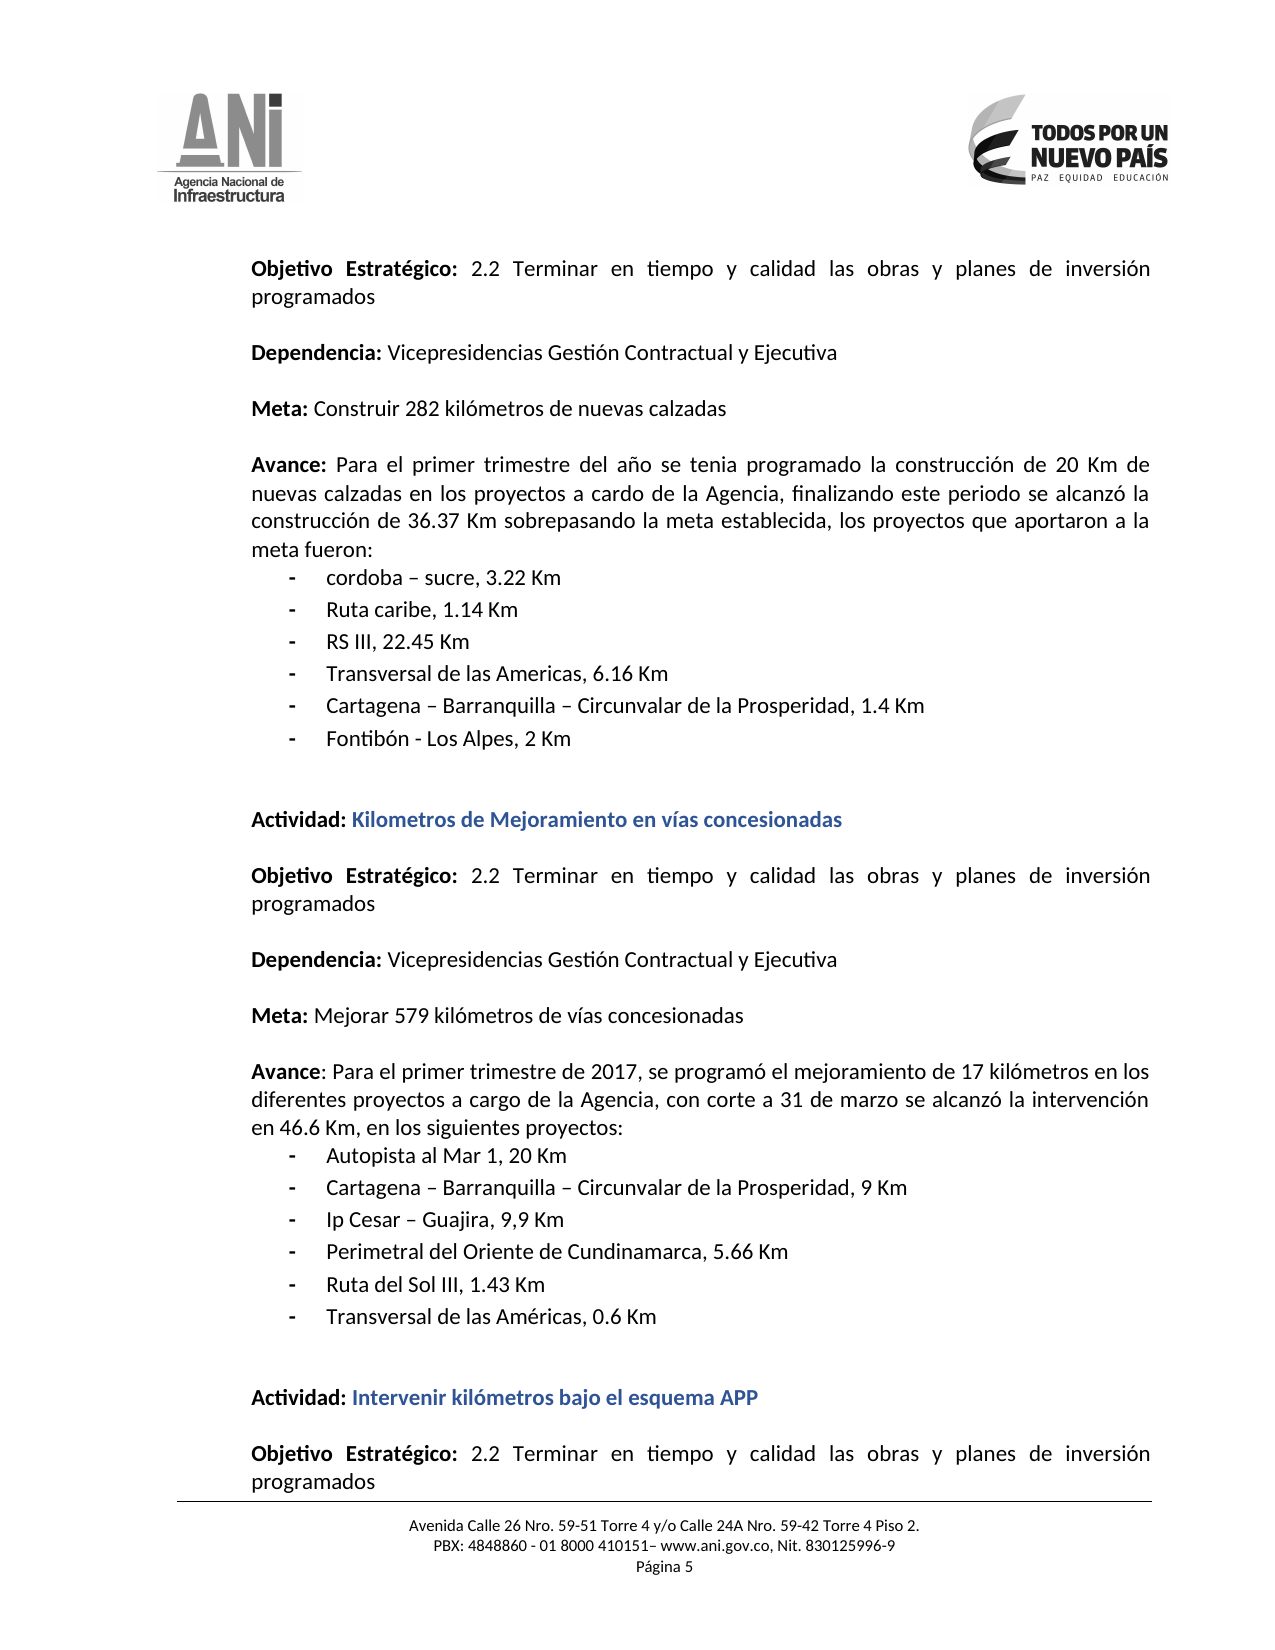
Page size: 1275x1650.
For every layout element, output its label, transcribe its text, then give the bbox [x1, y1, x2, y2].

list RS III, 22.45 Km [288, 627, 1152, 655]
text Meta: Mejorar 579 kilómetros de vías concesionadas [251, 1001, 1152, 1029]
list Cartagena – Barranquilla – Circunvalar de la Prosperidad, 9 Km [288, 1173, 1152, 1201]
list Transversal de las Américas, 0.6 Km [288, 1302, 1152, 1330]
list Ruta del Sol III, 1.43 Km [288, 1270, 1152, 1298]
text Avance: Para el primer trimestre del año se tenia programado la construcción de 20 Km de nuevas calzadas en los proyectos a cardo de la Agencia, finalizando este periodo se alcanzó la construcción de 36.37 Km sobrepasando la meta establecida, los proyectos que aportaron a la meta fueron: [251, 451, 1152, 563]
text Meta: Construir 282 kilómetros de nuevas calzadas [251, 394, 1152, 423]
list Autopista al Mar 1, 20 Km [288, 1141, 1152, 1169]
text Actividad: Kilometros de Mejoramiento en vías concesionadas [251, 805, 1152, 833]
text Dependencia: Vicepresidencias Gestión Contractual y Ejecutiva [251, 945, 1152, 973]
text Actividad: Intervenir kilómetros bajo el esquema APP [251, 1383, 1152, 1411]
text Objetivo Estratégico: 2.2 Terminar en tiempo y calidad las obras y planes de inversión programados [251, 861, 1152, 917]
list Ruta caribe, 1.14 Km [288, 595, 1152, 623]
list Transversal de las Americas, 6.16 Km [288, 659, 1152, 687]
list Cartagena – Barranquilla – Circunvalar de la Prosperidad, 1.4 Km [288, 691, 1152, 719]
list Ip Cesar – Guajira, 9,9 Km [288, 1205, 1152, 1233]
text Avance: Para el primer trimestre de 2017, se programó el mejoramiento de 17 kilómetros en los diferentes proyectos a cargo de la Agencia, con corte a 31 de marzo se alcanzó la intervención en 46.6 Km, en los siguientes proyectos: [251, 1057, 1152, 1141]
list Fontibón - Los Alpes, 2 Km [288, 724, 1152, 752]
text Objetivo Estratégico: 2.2 Terminar en tiempo y calidad las obras y planes de inversión programados [251, 254, 1152, 311]
text Objetivo Estratégico: 2.2 Terminar en tiempo y calidad las obras y planes de inversión programados [251, 1439, 1152, 1495]
list cordoba – sucre, 3.22 Km [288, 563, 1152, 591]
list Perimetral del Oriente de Cundinamarca, 5.66 Km [288, 1237, 1152, 1266]
text Dependencia: Vicepresidencias Gestión Contractual y Ejecutiva [251, 338, 1152, 367]
